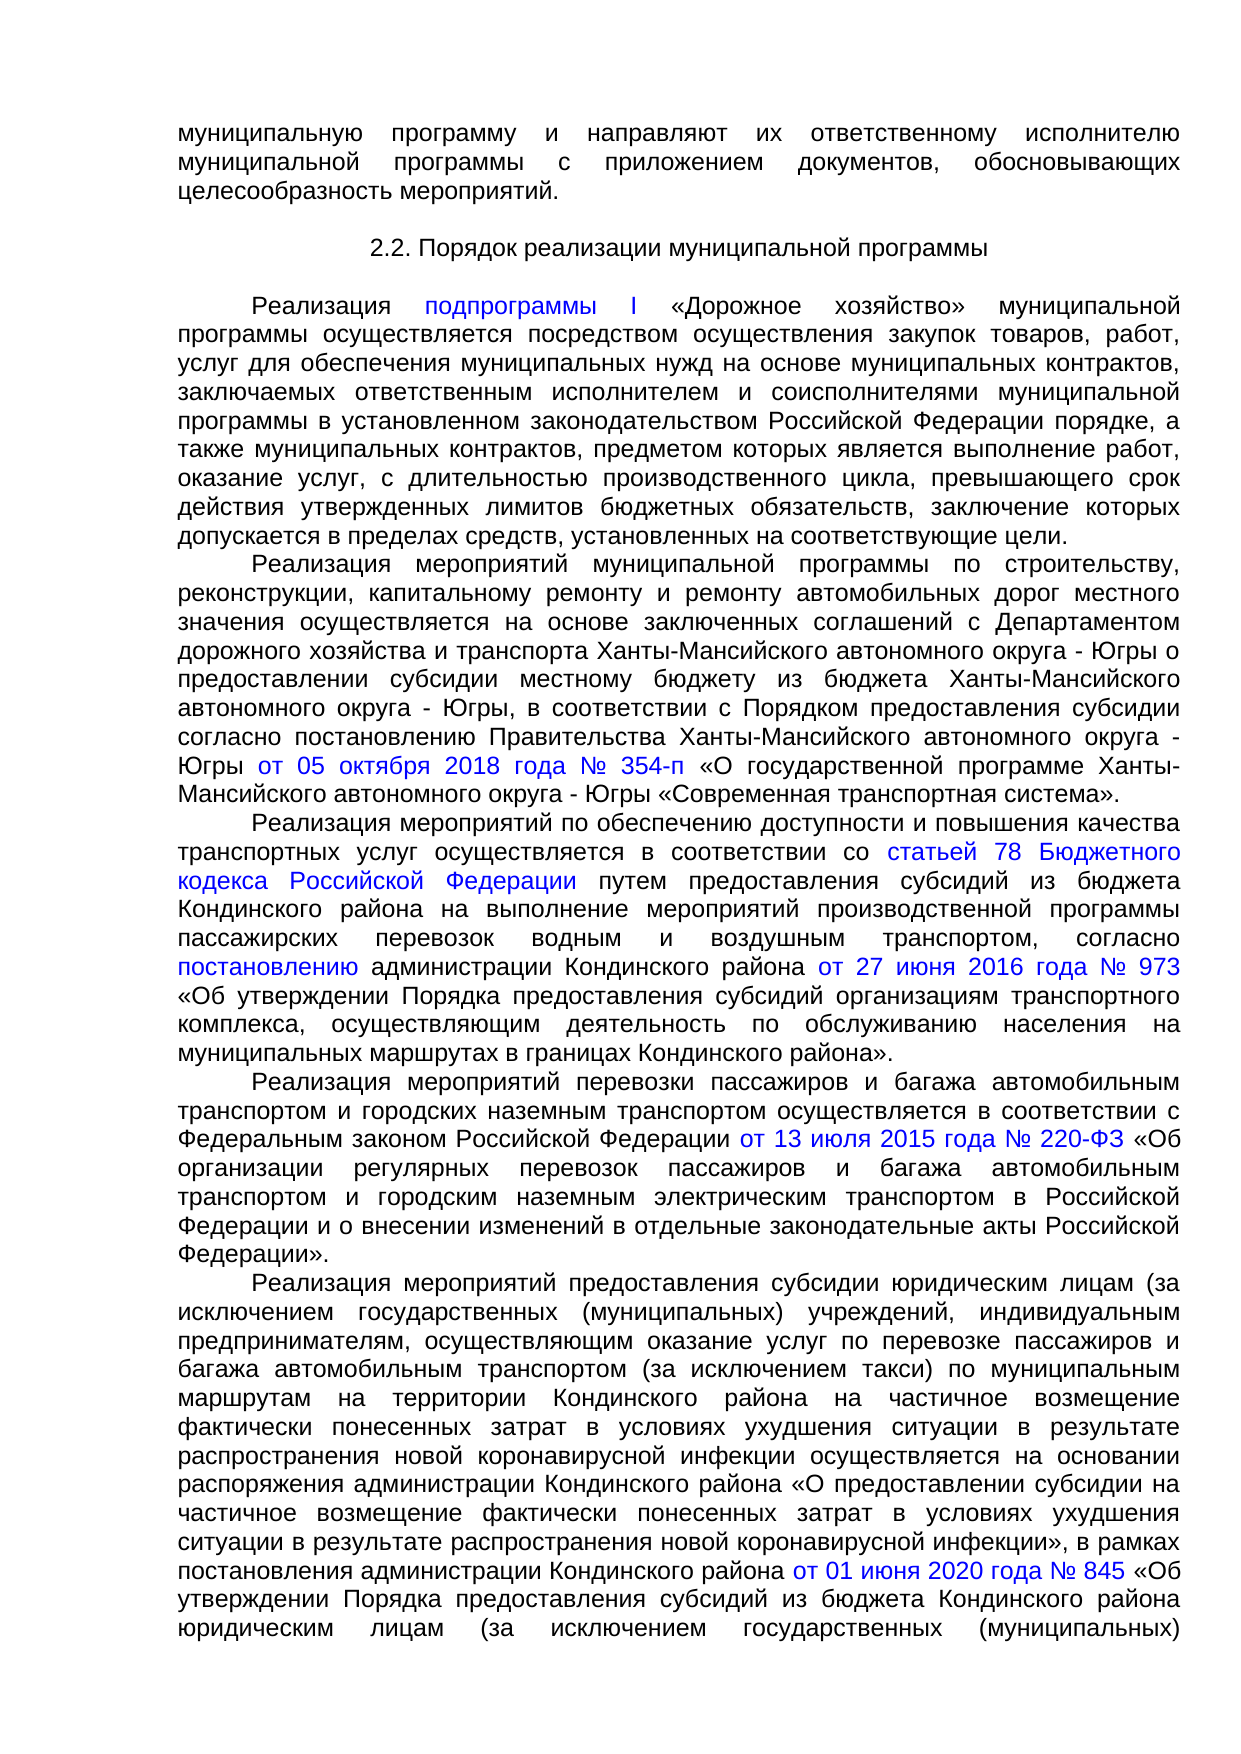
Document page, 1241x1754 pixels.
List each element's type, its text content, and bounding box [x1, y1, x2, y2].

title Реализация подпрограммы I «Дорожное хозяйство» муниципальной программы осуществляется посредством осуществления закупок товаров, работ, услуг для обеспечения муниципальных нужд на основе муниципальных контрактов, заключаемых ответственным исполнителем и соисполнителями муниципальной программы в установленном законодательством Российской Федерации порядке, а также муниципальных контрактов, предметом которых является выполнение работ, оказание услуг, с длительностью производственного цикла, превышающего срок действия утвержденных лимитов бюджетных обязательств, заключение которых допускается в пределах средств, установленных на соответствующие цели. [177, 291, 1181, 549]
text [177, 1268, 1181, 1642]
text Реализация мероприятий перевозки пассажиров и багажа автомобильным транспортом и городских наземным транспортом осуществляется в соответствии с Федеральным законом Российской Федерации от 13 июля 2015 года № 220-ФЗ «Об организации регулярных перевозок пассажиров и багажа автомобильным транспортом и городским наземным электрическим транспортом в Российской Федерации и о внесении изменений в отдельные законодательные акты Российской Федерации». [177, 1067, 1181, 1268]
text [177, 118, 1181, 204]
text Реализация мероприятий по обеспечению доступности и повышения качества транспортных услуг осуществляется в соответствии со статьей 78 Бюджетного кодекса Российской Федерации путем предоставления субсидий из бюджета Кондинского района на выполнение мероприятий производственной программы пассажирских перевозок водным и воздушным транспортом, согласно постановлению администрации Кондинского района от 27 июня 2016 года № 973 «Об утверждении Порядка предоставления субсидий организациям транспортного комплекса, осуществляющим деятельность по обслуживанию населения на муниципальных маршрутах в границах Кондинского района». [177, 808, 1181, 1067]
text 2.2. Порядок реализации муниципальной программы [177, 233, 1181, 262]
text Реализация мероприятий муниципальной программы по строительству, реконструкции, капитальному ремонту и ремонту автомобильных дорог местного значения осуществляется на основе заключенных соглашений с Департаментом дорожного хозяйства и транспорта Ханты-Мансийского автономного округа - Югры о предоставлении субсидии местному бюджету из бюджета Ханты-Мансийского автономного округа - Югры, в соответствии с Порядком предоставления субсидии согласно постановлению Правительства Ханты-Мансийского автономного округа - Югры от 05 октября 2018 года № 354-п «О государственной программе Ханты-Мансийского автономного округа - Югры «Современная транспортная система». [177, 549, 1181, 808]
